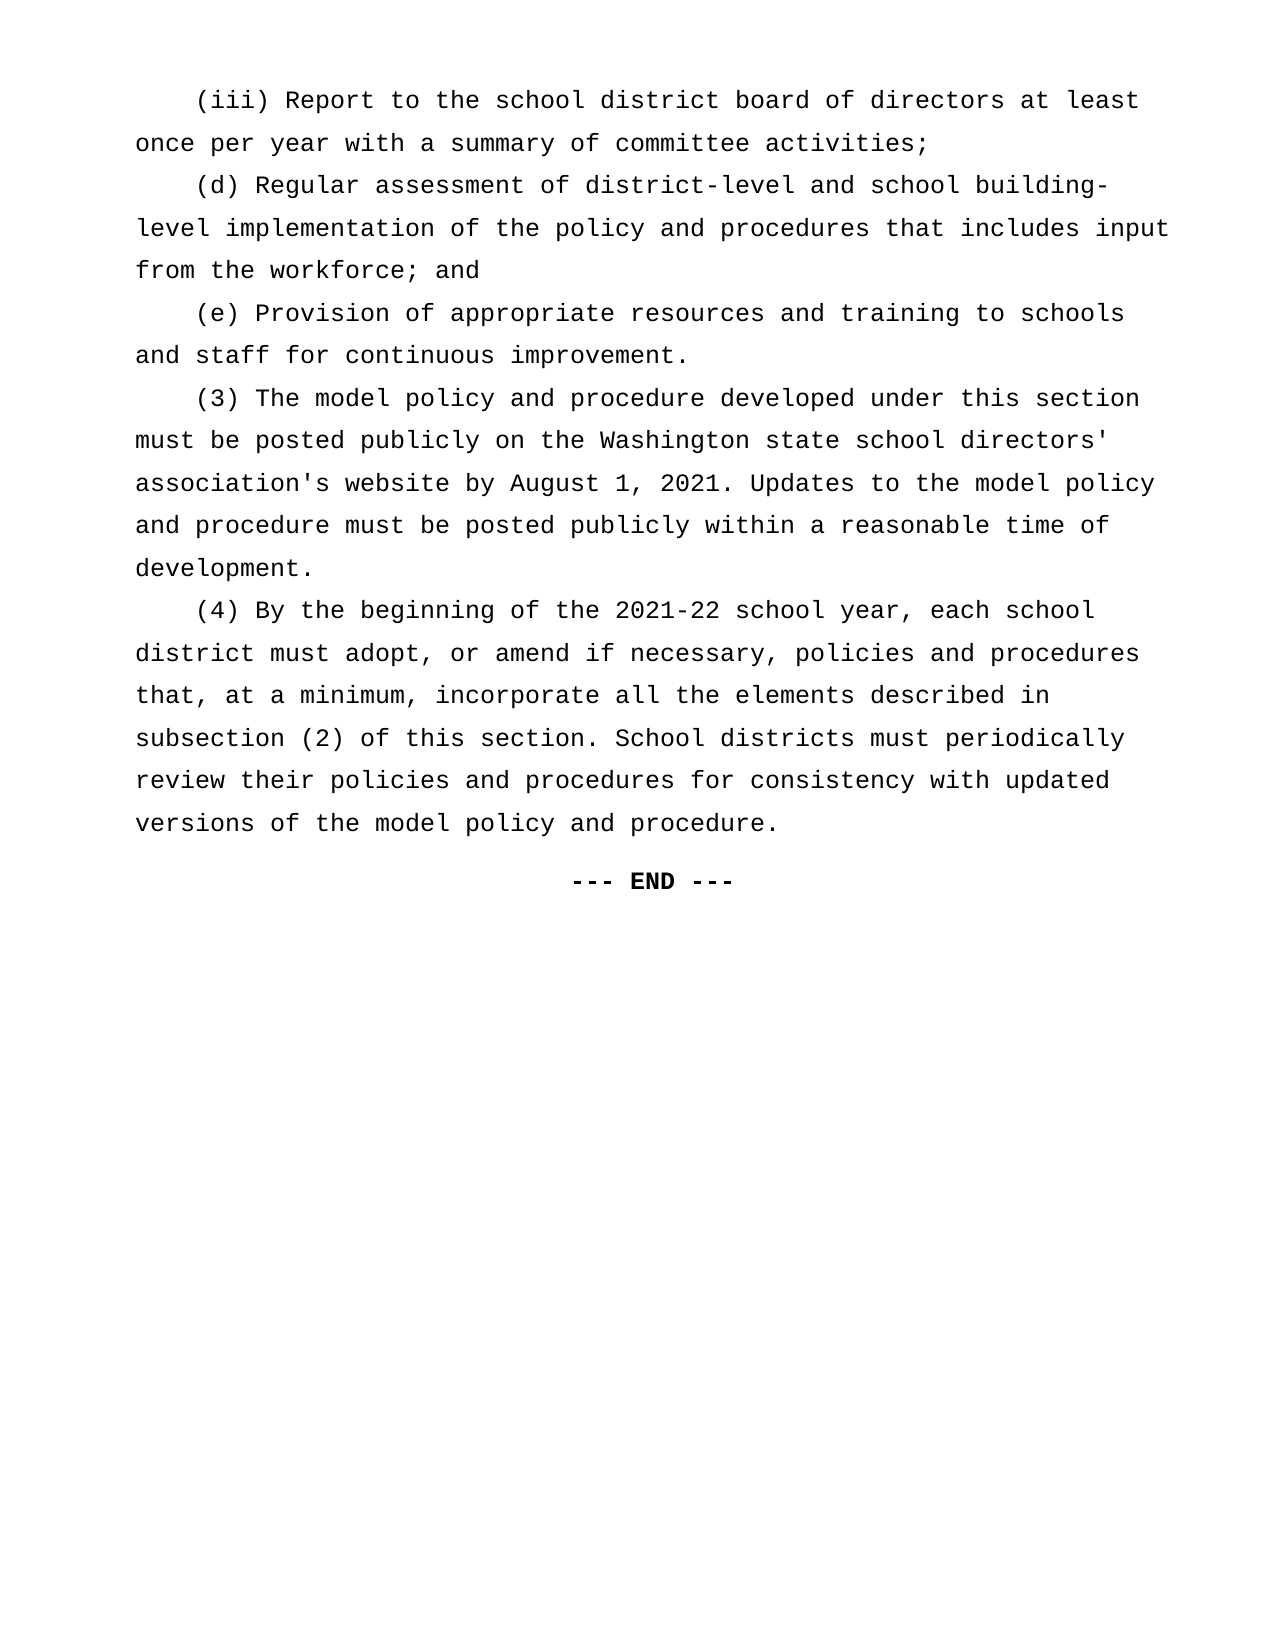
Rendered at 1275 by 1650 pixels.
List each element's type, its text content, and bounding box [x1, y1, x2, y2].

text --- END --- [135, 868, 1170, 897]
text (e) Provision of appropriate resources and training to schools and staff for continuous improvement. [135, 287, 1170, 372]
text (d) Regular assessment of district-level and school building-level implementation of the policy and procedures that includes input from the workforce; and [135, 160, 1170, 287]
text (iii) Report to the school district board of directors at least once per year with a summary of committee activities; [135, 75, 1170, 160]
text (3) The model policy and procedure developed under this section must be posted publicly on the Washington state school directors' association's website by August 1, 2021. Updates to the model policy and procedure must be posted publicly within a reasonable time of development. [135, 372, 1170, 585]
text (4) By the beginning of the 2021-22 school year, each school district must adopt, or amend if necessary, policies and procedures that, at a minimum, incorporate all the elements described in subsection (2) of this section. School districts must periodically review their policies and procedures for consistency with updated versions of the model policy and procedure. [135, 585, 1170, 840]
